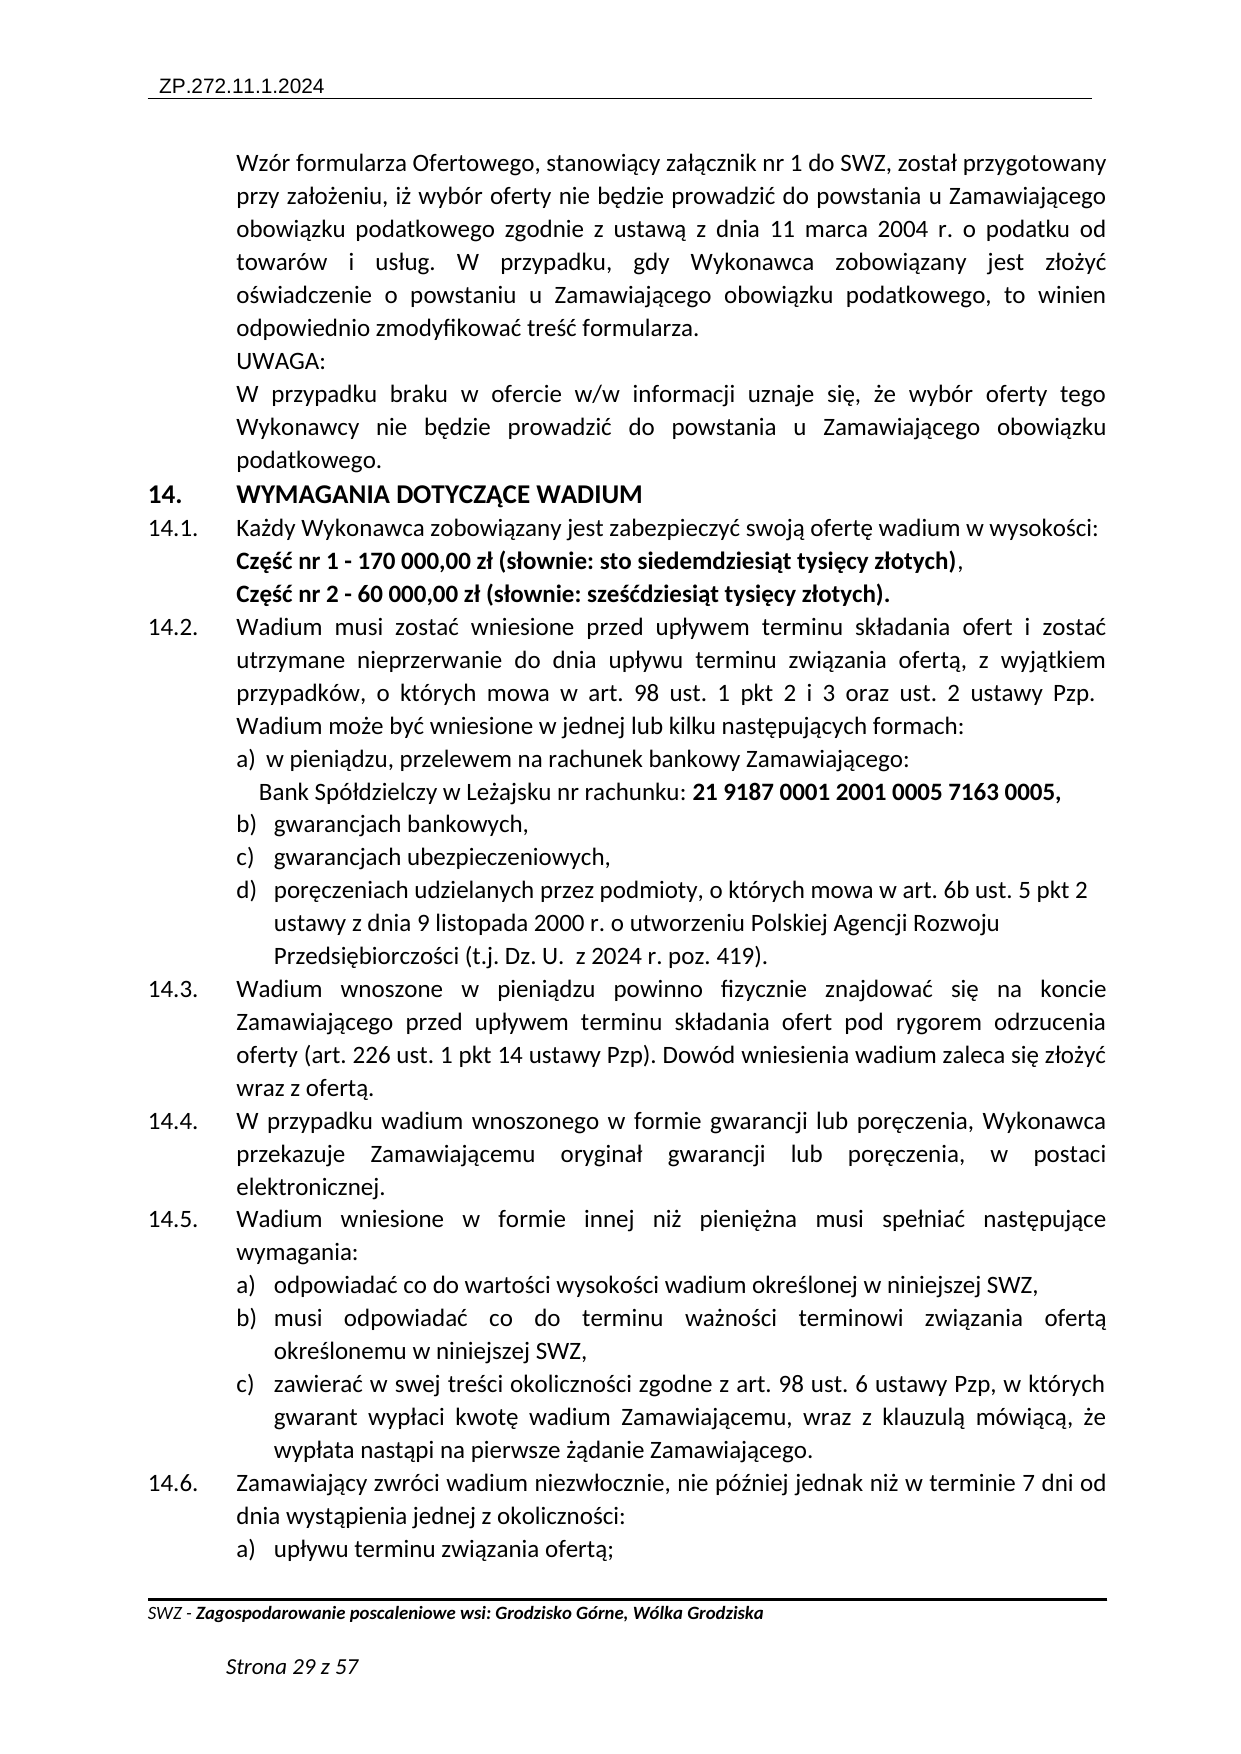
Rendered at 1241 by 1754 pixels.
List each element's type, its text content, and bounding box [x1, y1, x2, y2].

list Część nr 1 - 170 000,00 zł (słownie: sto siedemdziesiąt tysięcy złotych), [223, 545, 1107, 576]
list W przypadku wadium wnoszonego w formie gwarancji lub poręczenia, Wykonawca przekazuje Zamawiającemu oryginał gwarancji lub poręczenia, w postaci elektronicznej. [148, 1105, 1107, 1201]
list zawierać w swej treści okoliczności zgodne z art. 98 ust. 6 ustawy Pzp, w których gwarant wypłaci kwotę wadium Zamawiającemu, wraz z klauzulą mówiącą, że wypłata nastąpi na pierwsze żądanie Zamawiającego. [236, 1368, 1107, 1464]
list Wzór formularza Ofertowego, stanowiący załącznik nr 1 do SWZ, został przygotowany przy założeniu, iż wybór oferty nie będzie prowadzić do powstania u Zamawiającego obowiązku podatkowego zgodnie z ustawą z dnia 11 marca 2004 r. o podatku od towarów i usług. W przypadku, gdy Wykonawca zobowiązany jest złożyć oświadczenie o powstaniu u Zamawiającego obowiązku podatkowego, to winien odpowiednio zmodyfikować treść formularza. [236, 148, 1107, 343]
list WYMAGANIA DOTYCZĄCE WADIUM [148, 477, 1107, 510]
list poręczeniach udzielanych przez podmioty, o których mowa w art. 6b ust. 5 pkt 2 ustawy z dnia 9 listopada 2000 r. o utworzeniu Polskiej Agencji Rozwoju Przedsiębiorczości (t.j. Dz. U. z 2024 r. poz. 419). [236, 874, 1107, 971]
list Wadium wnoszone w pieniądzu powinno fizycznie znajdować się na koncie Zamawiającego przed upływem terminu składania ofert pod rygorem odrzucenia oferty (art. 226 ust. 1 pkt 14 ustawy Pzp). Dowód wniesienia wadium zaleca się złożyć wraz z ofertą. [148, 973, 1107, 1102]
list Zamawiający zwróci wadium niezwłocznie, nie później jednak niż w terminie 7 dni od dnia wystąpienia jednej z okoliczności: [148, 1467, 1107, 1530]
list odpowiadać co do wartości wysokości wadium określonej w niniejszej SWZ, [236, 1269, 1107, 1300]
list w pieniądzu, przelewem na rachunek bankowy Zamawiającego: [236, 743, 1107, 773]
list UWAGA: [236, 345, 1107, 376]
list Część nr 2 - 60 000,00 zł (słownie: sześćdziesiąt tysięcy złotych). [223, 578, 1107, 609]
list Każdy Wykonawca zobowiązany jest zabezpieczyć swoją ofertę wadium w wysokości: [148, 512, 1107, 543]
list W przypadku braku w ofercie w/w informacji uznaje się, że wybór oferty tego Wykonawcy nie będzie prowadzić do powstania u Zamawiającego obowiązku podatkowego. [236, 378, 1107, 474]
list musi odpowiadać co do terminu ważności terminowi związania ofertą określonemu w niniejszej SWZ, [236, 1302, 1107, 1366]
list gwarancjach bankowych, [236, 809, 1107, 839]
list gwarancjach ubezpieczeniowych, [236, 842, 1107, 872]
list Wadium musi zostać wniesione przed upływem terminu składania ofert i zostać utrzymane nieprzerwanie do dnia upływu terminu związania ofertą, z wyjątkiem przypadków, o których mowa w art. 98 ust. 1 pkt 2 i 3 oraz ust. 2 ustawy Pzp. Wadium może być wniesione w jednej lub kilku następujących formach: [148, 611, 1107, 740]
list Bank Spółdzielczy w Leżajsku nr rachunku: 21 9187 0001 2001 0005 7163 0005, [236, 776, 1107, 806]
list upływu terminu związania ofertą; [236, 1533, 1107, 1563]
list Wadium wniesione w formie innej niż pieniężna musi spełniać następujące wymagania: [148, 1204, 1107, 1267]
